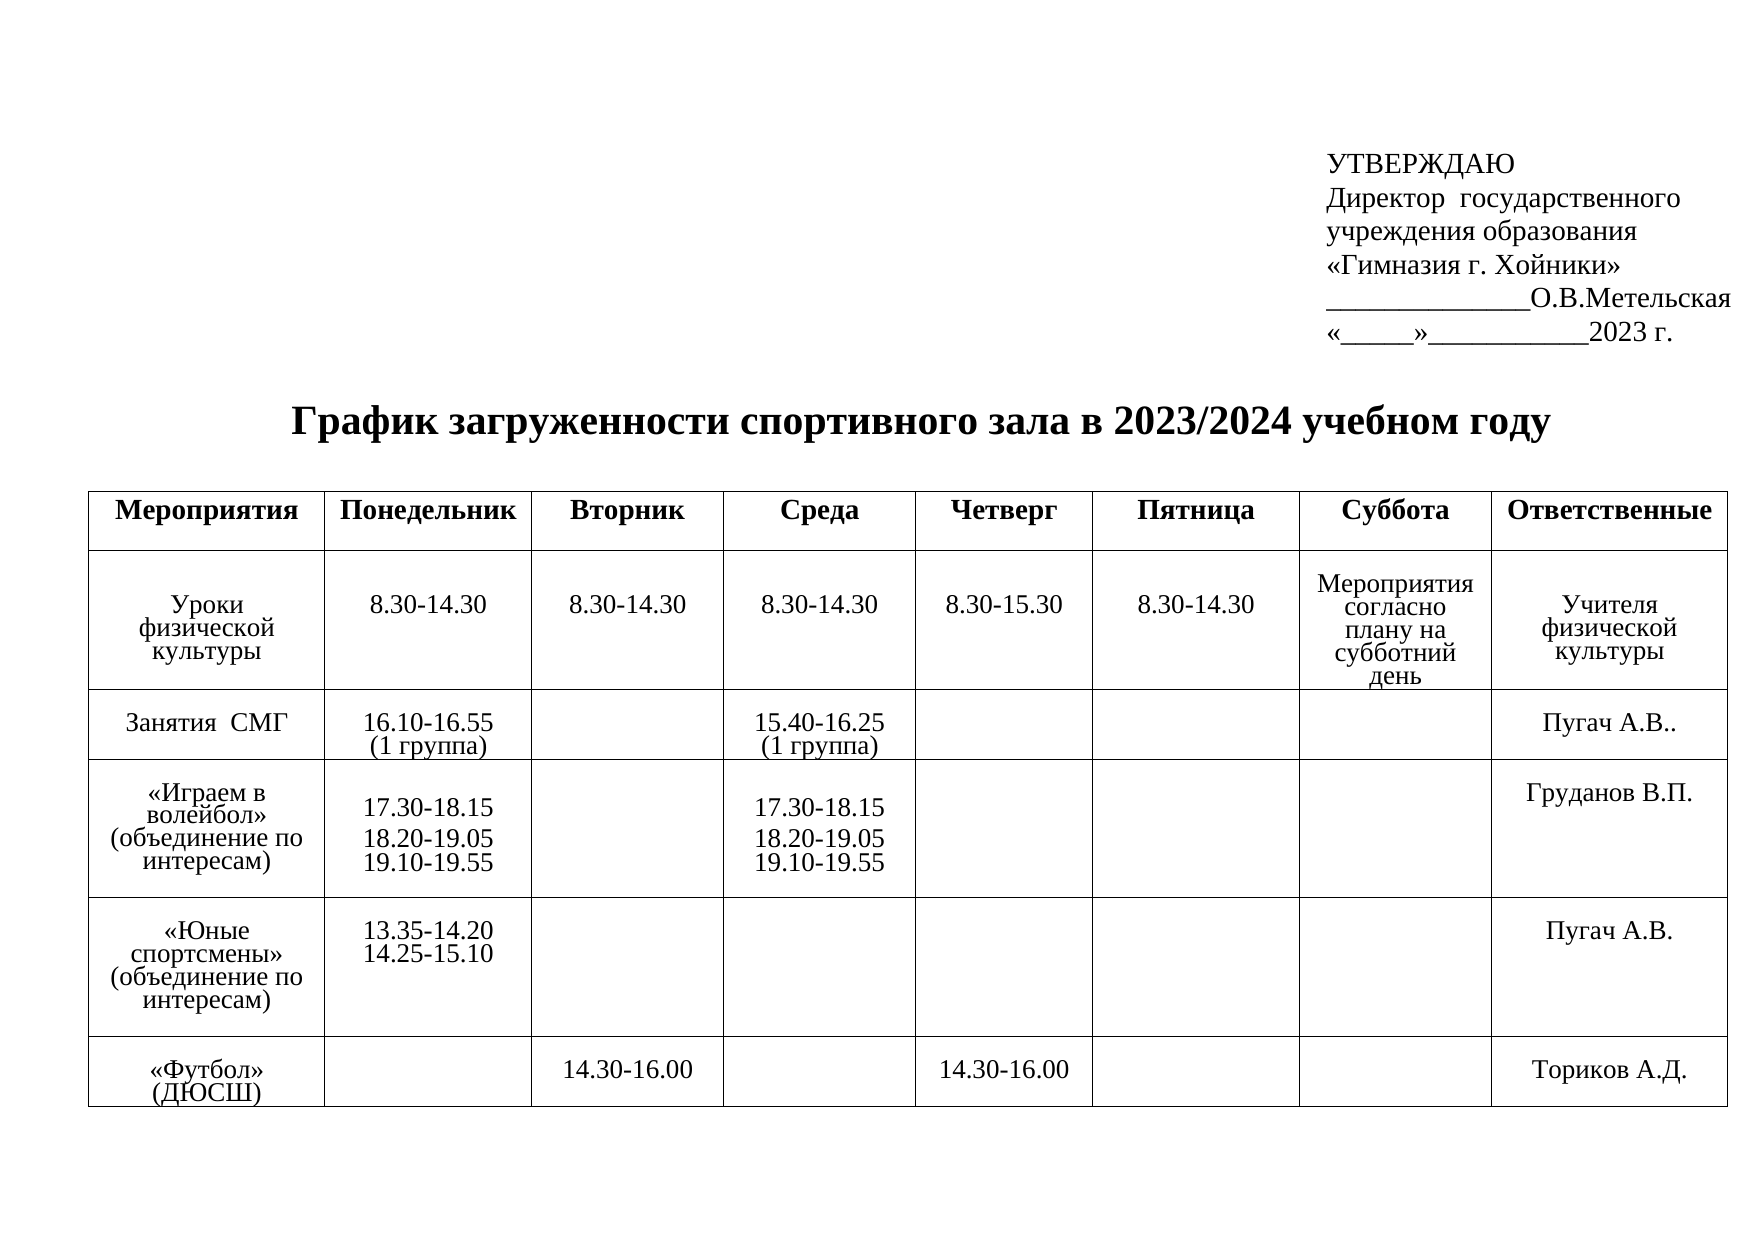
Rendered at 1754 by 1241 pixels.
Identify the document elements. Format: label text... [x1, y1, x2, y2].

table_cell [532, 898, 723, 1036]
table_header Суббота [1300, 492, 1491, 550]
table_cell 8.30-15.30 [916, 551, 1092, 689]
table_header УТВЕРЖДАЮ Директор государственного учреждения образования «Гимназия г. Хойники» ______________О.В.Метельская «_____»___________2023 г. [1311, 146, 1754, 347]
table_cell [1093, 690, 1299, 759]
text График загруженности спортивного зала в 2023/2024 учебном году [177, 395, 1665, 443]
table_cell Пугач А.В.. [1492, 690, 1727, 759]
table_cell Пугач А.В. [1492, 898, 1727, 1036]
table_cell 13.35-14.20 14.25-15.10 [325, 898, 531, 1036]
table_cell [1300, 1037, 1491, 1106]
table_cell [724, 1037, 915, 1106]
table_cell 17.30-18.15 18.20-19.05 19.10-19.55 [724, 760, 915, 897]
table_cell [532, 760, 723, 897]
table_cell «Футбол» (ДЮСШ) [89, 1037, 324, 1106]
table_cell [724, 898, 915, 1036]
table_cell Ториков А.Д. [1492, 1037, 1727, 1106]
table_cell «Играем в волейбол» (объединение по интересам) [89, 760, 324, 897]
table_cell Груданов В.П. [1492, 760, 1727, 897]
table_cell 16.10-16.55 (1 группа) [325, 690, 531, 759]
table_header Четверг [916, 492, 1092, 550]
table_cell [325, 1037, 531, 1106]
table_header Ответственные [1492, 492, 1727, 550]
table_cell Мероприятия согласно плану на субботний день [1300, 551, 1491, 689]
table_cell [1093, 898, 1299, 1036]
table_cell [532, 690, 723, 759]
table_cell Уроки физической культуры [89, 551, 324, 689]
table_cell «Юные спортсмены» (объединение по интересам) [89, 898, 324, 1036]
table_cell 8.30-14.30 [325, 551, 531, 689]
table_cell [1093, 1037, 1299, 1106]
table_cell 17.30-18.15 18.20-19.05 19.10-19.55 [325, 760, 531, 897]
table_header Мероприятия [89, 492, 324, 550]
table_cell 15.40-16.25 (1 группа) [724, 690, 915, 759]
table_cell Учителя физической культуры [1492, 551, 1727, 689]
table_cell [916, 690, 1092, 759]
table_cell 8.30-14.30 [724, 551, 915, 689]
table_header Понедельник [325, 492, 531, 550]
table_cell 14.30-16.00 [916, 1037, 1092, 1106]
table_cell 8.30-14.30 [1093, 551, 1299, 689]
table_cell [916, 898, 1092, 1036]
table_cell 14.30-16.00 [532, 1037, 723, 1106]
table_header Пятница [1093, 492, 1299, 550]
table_cell [1093, 760, 1299, 897]
table_cell [916, 760, 1092, 897]
table_cell [1300, 898, 1491, 1036]
table_cell Занятия СМГ [89, 690, 324, 759]
table_cell [1300, 760, 1491, 897]
table_cell 8.30-14.30 [532, 551, 723, 689]
table_cell [1300, 690, 1491, 759]
table_header Среда [724, 492, 915, 550]
table_header Вторник [532, 492, 723, 550]
